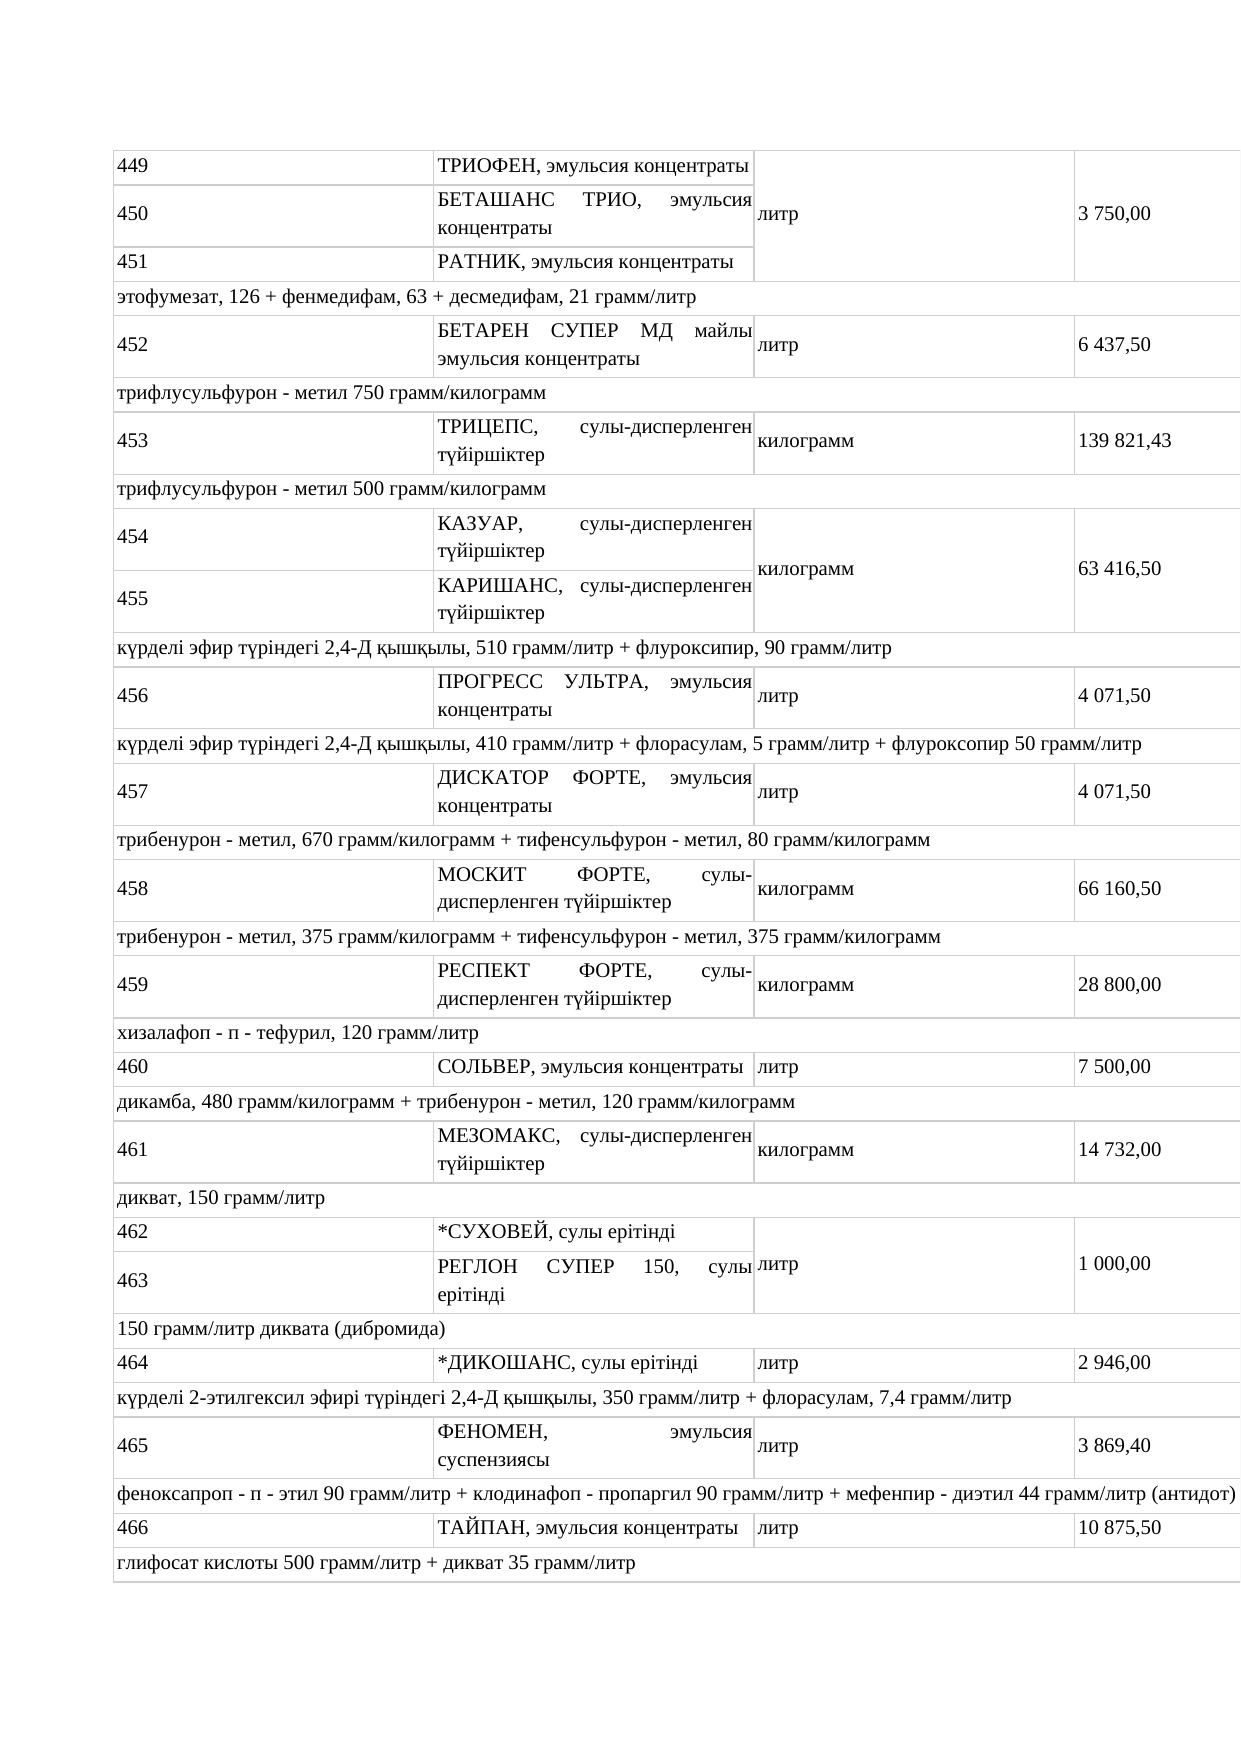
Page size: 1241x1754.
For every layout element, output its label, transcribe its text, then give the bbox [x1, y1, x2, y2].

table_cell 453 [114, 413, 433, 473]
table_cell 466 [114, 1514, 433, 1547]
table_cell *ДИКОШАНС, сулы ерітінді [434, 1349, 753, 1382]
table_cell литр [755, 1514, 1074, 1547]
table_cell 150 грамм/литр диквата (дибромида) [114, 1314, 1240, 1347]
table_cell ТРИОФЕН, эмульсия концентраты [434, 151, 753, 184]
table_cell 459 [114, 956, 433, 1017]
table_cell хизалафоп - п - тефурил, 120 грамм/литр [114, 1019, 1240, 1052]
table_cell 458 [114, 860, 433, 921]
table_cell 66 160,50 [1075, 860, 1240, 921]
table_cell 450 [114, 186, 433, 246]
table_cell трибенурон - метил, 670 грамм/килограмм + тифенсульфурон - метил, 80 грамм/килограмм [114, 826, 1240, 859]
table_cell БЕТАРЕН СУПЕР МД майлы эмульсия концентраты [434, 316, 753, 377]
table_cell 456 [114, 668, 433, 728]
table_cell 457 [114, 764, 433, 824]
table_cell феноксапроп - п - этил 90 грамм/литр + клодинафоп - пропаргил 90 грамм/литр + мефенпир - диэтил 44 грамм/литр (антидот) [114, 1479, 1240, 1512]
table_cell 465 [114, 1418, 433, 1478]
table_cell КАЗУАР, сулы-дисперленген түйіршіктер [434, 509, 753, 570]
table_cell 3 750,00 [1075, 151, 1240, 281]
table_cell *СУХОВЕЙ, сулы ерітінді [434, 1218, 753, 1251]
table_cell килограмм [755, 1122, 1074, 1182]
table_cell этофумезат, 126 + фенмедифам, 63 + десмедифам, 21 грамм/литр [114, 282, 1240, 315]
table_cell 6 437,50 [1075, 316, 1240, 377]
table_cell литр [755, 151, 1074, 281]
table_cell килограмм [755, 509, 1074, 632]
table_cell РЕГЛОН СУПЕР 150, сулы ерітінді [434, 1252, 753, 1313]
table_cell МОСКИТ ФОРТЕ, сулы-дисперленген түйіршіктер [434, 860, 753, 921]
table_cell БЕТАШАНС ТРИО, эмульсия концентраты [434, 186, 753, 246]
table_cell 28 800,00 [1075, 956, 1240, 1017]
table_cell 462 [114, 1218, 433, 1251]
table_cell күрделі 2-этилгексил эфирі түріндегі 2,4-Д қышқылы, 350 грамм/литр + флорасулам, 7,4 грамм/литр [114, 1383, 1240, 1416]
table_cell 461 [114, 1122, 433, 1182]
table_cell СОЛЬВЕР, эмульсия концентраты [434, 1053, 753, 1086]
table_cell литр [755, 764, 1074, 824]
table_cell МЕЗОМАКС, сулы-дисперленген түйіршіктер [434, 1122, 753, 1182]
table_cell 451 [114, 248, 433, 281]
table_cell ТРИЦЕПС, сулы-дисперленген түйіршіктер [434, 413, 753, 473]
table_cell трибенурон - метил, 375 грамм/килограмм + тифенсульфурон - метил, 375 грамм/килограмм [114, 922, 1240, 955]
table_cell дикамба, 480 грамм/килограмм + трибенурон - метил, 120 грамм/килограмм [114, 1087, 1240, 1120]
table_cell РЕСПЕКТ ФОРТЕ, сулы-дисперленген түйіршіктер [434, 956, 753, 1017]
table_cell литр [755, 316, 1074, 377]
table_cell килограмм [755, 413, 1074, 473]
table_cell ДИСКАТОР ФОРТЕ, эмульсия концентраты [434, 764, 753, 824]
table_cell 452 [114, 316, 433, 377]
table_cell күрделі эфир түріндегі 2,4-Д қышқылы, 510 грамм/литр + флуроксипир, 90 грамм/литр [114, 633, 1240, 666]
table_cell 4 071,50 [1075, 764, 1240, 824]
table_cell 454 [114, 509, 433, 570]
table_cell литр [755, 1053, 1074, 1086]
table_cell глифосат кислоты 500 грамм/литр + дикват 35 грамм/литр [114, 1548, 1240, 1581]
table_cell ТАЙПАН, эмульсия концентраты [434, 1514, 753, 1547]
table_cell 464 [114, 1349, 433, 1382]
table_cell 449 [114, 151, 433, 184]
table_cell 4 071,50 [1075, 668, 1240, 728]
table_cell РАТНИК, эмульсия концентраты [434, 248, 753, 281]
table_cell ПРОГРЕСС УЛЬТРА, эмульсия концентраты [434, 668, 753, 728]
table_cell трифлусульфурон - метил 750 грамм/килограмм [114, 378, 1240, 411]
table_cell 463 [114, 1252, 433, 1313]
table_cell килограмм [755, 956, 1074, 1017]
table_cell 3 869,40 [1075, 1418, 1240, 1478]
table_cell 1 000,00 [1075, 1218, 1240, 1313]
table_cell ФЕНОМЕН, эмульсия суспензиясы [434, 1418, 753, 1478]
table_cell 63 416,50 [1075, 509, 1240, 632]
table_cell 460 [114, 1053, 433, 1086]
table_cell дикват, 150 грамм/литр [114, 1184, 1240, 1217]
table_cell 7 500,00 [1075, 1053, 1240, 1086]
table_cell 139 821,43 [1075, 413, 1240, 473]
table_cell трифлусульфурон - метил 500 грамм/килограмм [114, 475, 1240, 508]
table_cell килограмм [755, 860, 1074, 921]
table_cell литр [755, 1218, 1074, 1313]
table_cell литр [755, 1418, 1074, 1478]
table_cell литр [755, 1349, 1074, 1382]
table_cell КАРИШАНС, сулы-дисперленген түйіршіктер [434, 571, 753, 632]
table_cell 2 946,00 [1075, 1349, 1240, 1382]
table_cell күрделі эфир түріндегі 2,4-Д қышқылы, 410 грамм/литр + флорасулам, 5 грамм/литр + флуроксопир 50 грамм/литр [114, 729, 1240, 762]
table_cell литр [755, 668, 1074, 728]
table_cell 10 875,50 [1075, 1514, 1240, 1547]
table_cell 14 732,00 [1075, 1122, 1240, 1182]
table_cell 455 [114, 571, 433, 632]
